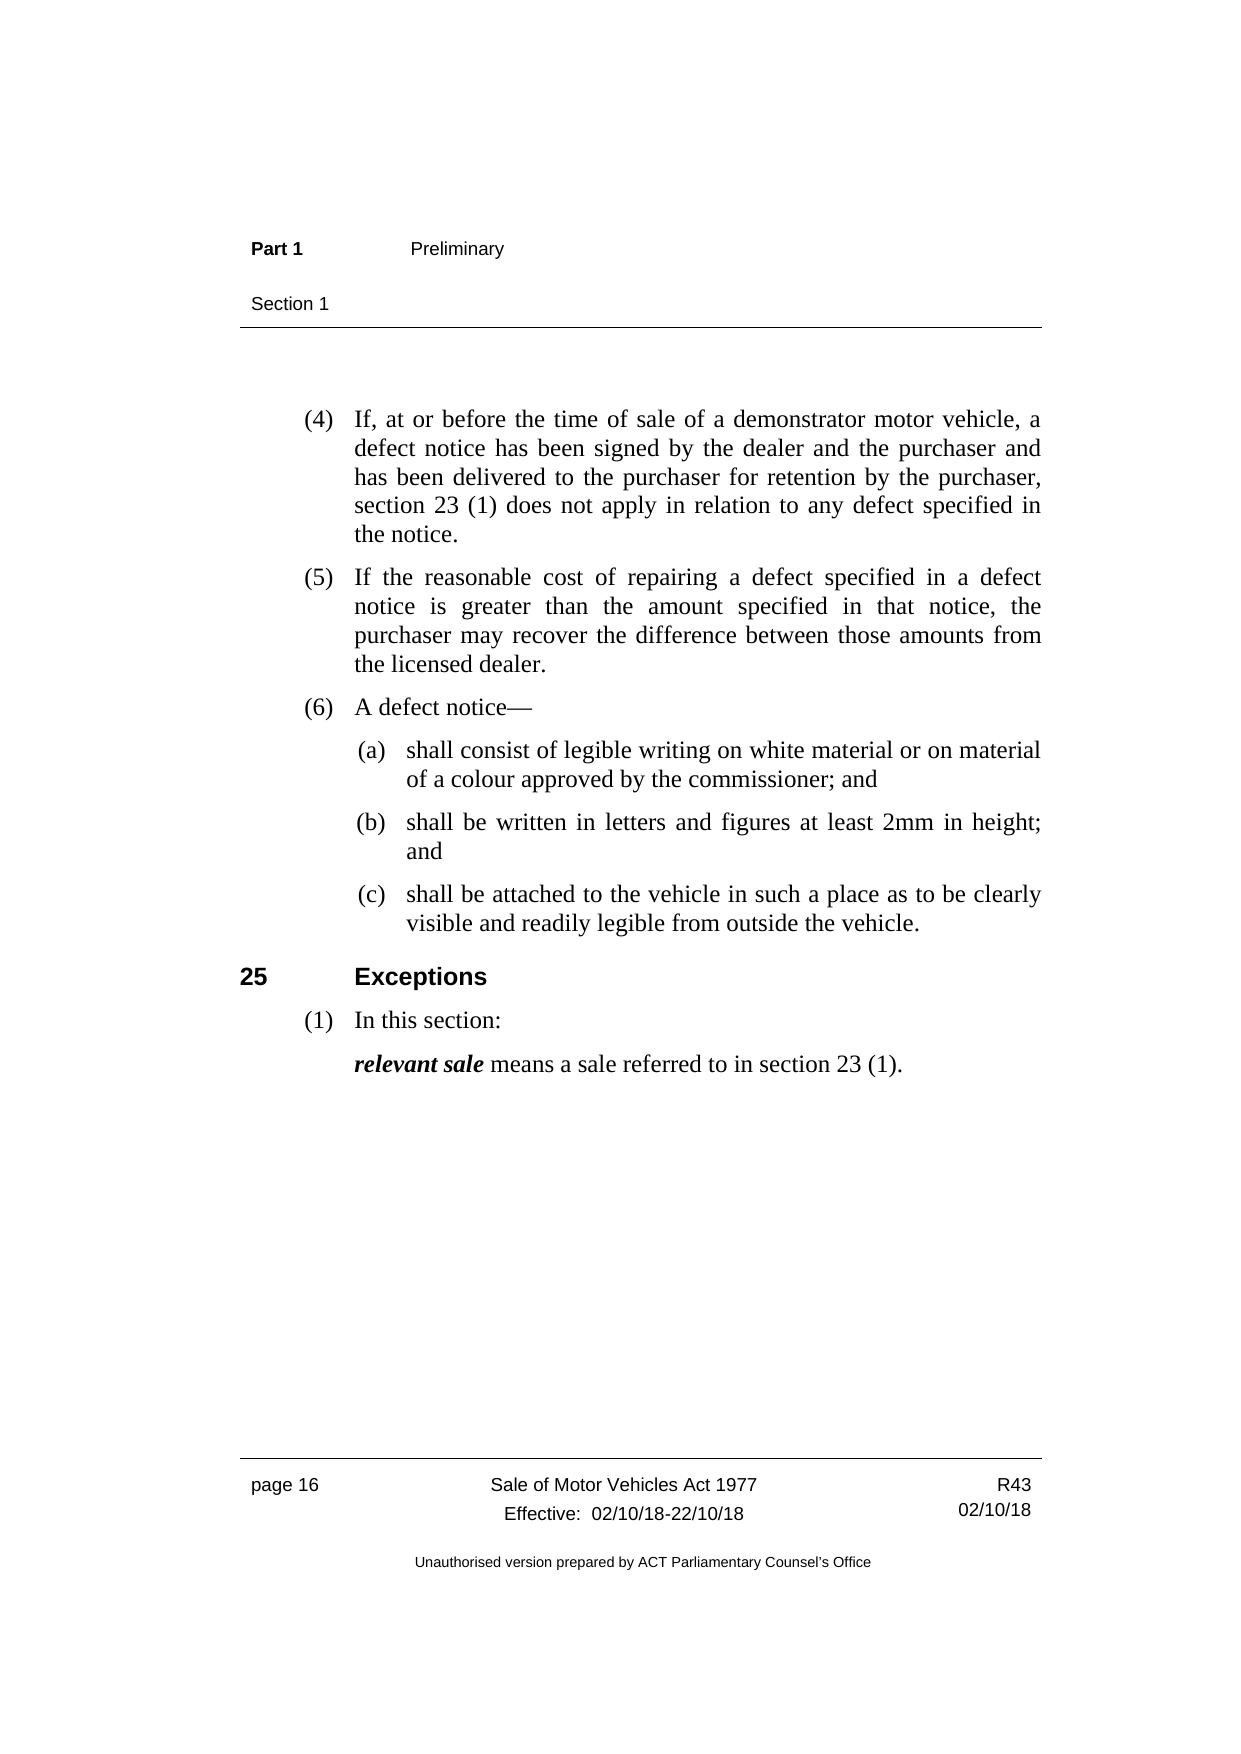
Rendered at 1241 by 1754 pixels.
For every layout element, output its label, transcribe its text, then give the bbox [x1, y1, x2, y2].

text (6) A defect notice— [239, 692, 1042, 721]
text (4) If, at or before the time of sale of a demonstrator motor vehicle, a defect notice has been signed by the dealer and the purchaser and has been delivered to the purchaser for retention by the purchaser, section 23 (1) does not apply in relation to any defect specified in the notice. [239, 404, 1042, 548]
text (1) In this section: [239, 1005, 1042, 1034]
text relevant sale means a sale referred to in section 23 (1). [354, 1049, 1042, 1077]
text (a) shall consist of legible writing on white material or on material of a colour approved by the commissioner; and [239, 735, 1042, 793]
text 25 Exceptions [239, 962, 1042, 991]
text (5) If the reasonable cost of repairing a defect specified in a defect notice is greater than the amount specified in that notice, the purchaser may recover the difference between those amounts from the licensed dealer. [239, 562, 1042, 677]
text (c) shall be attached to the vehicle in such a place as to be clearly visible and readily legible from outside the vehicle. [239, 879, 1042, 937]
text (b) shall be written in letters and figures at least 2mm in height; and [239, 807, 1042, 865]
